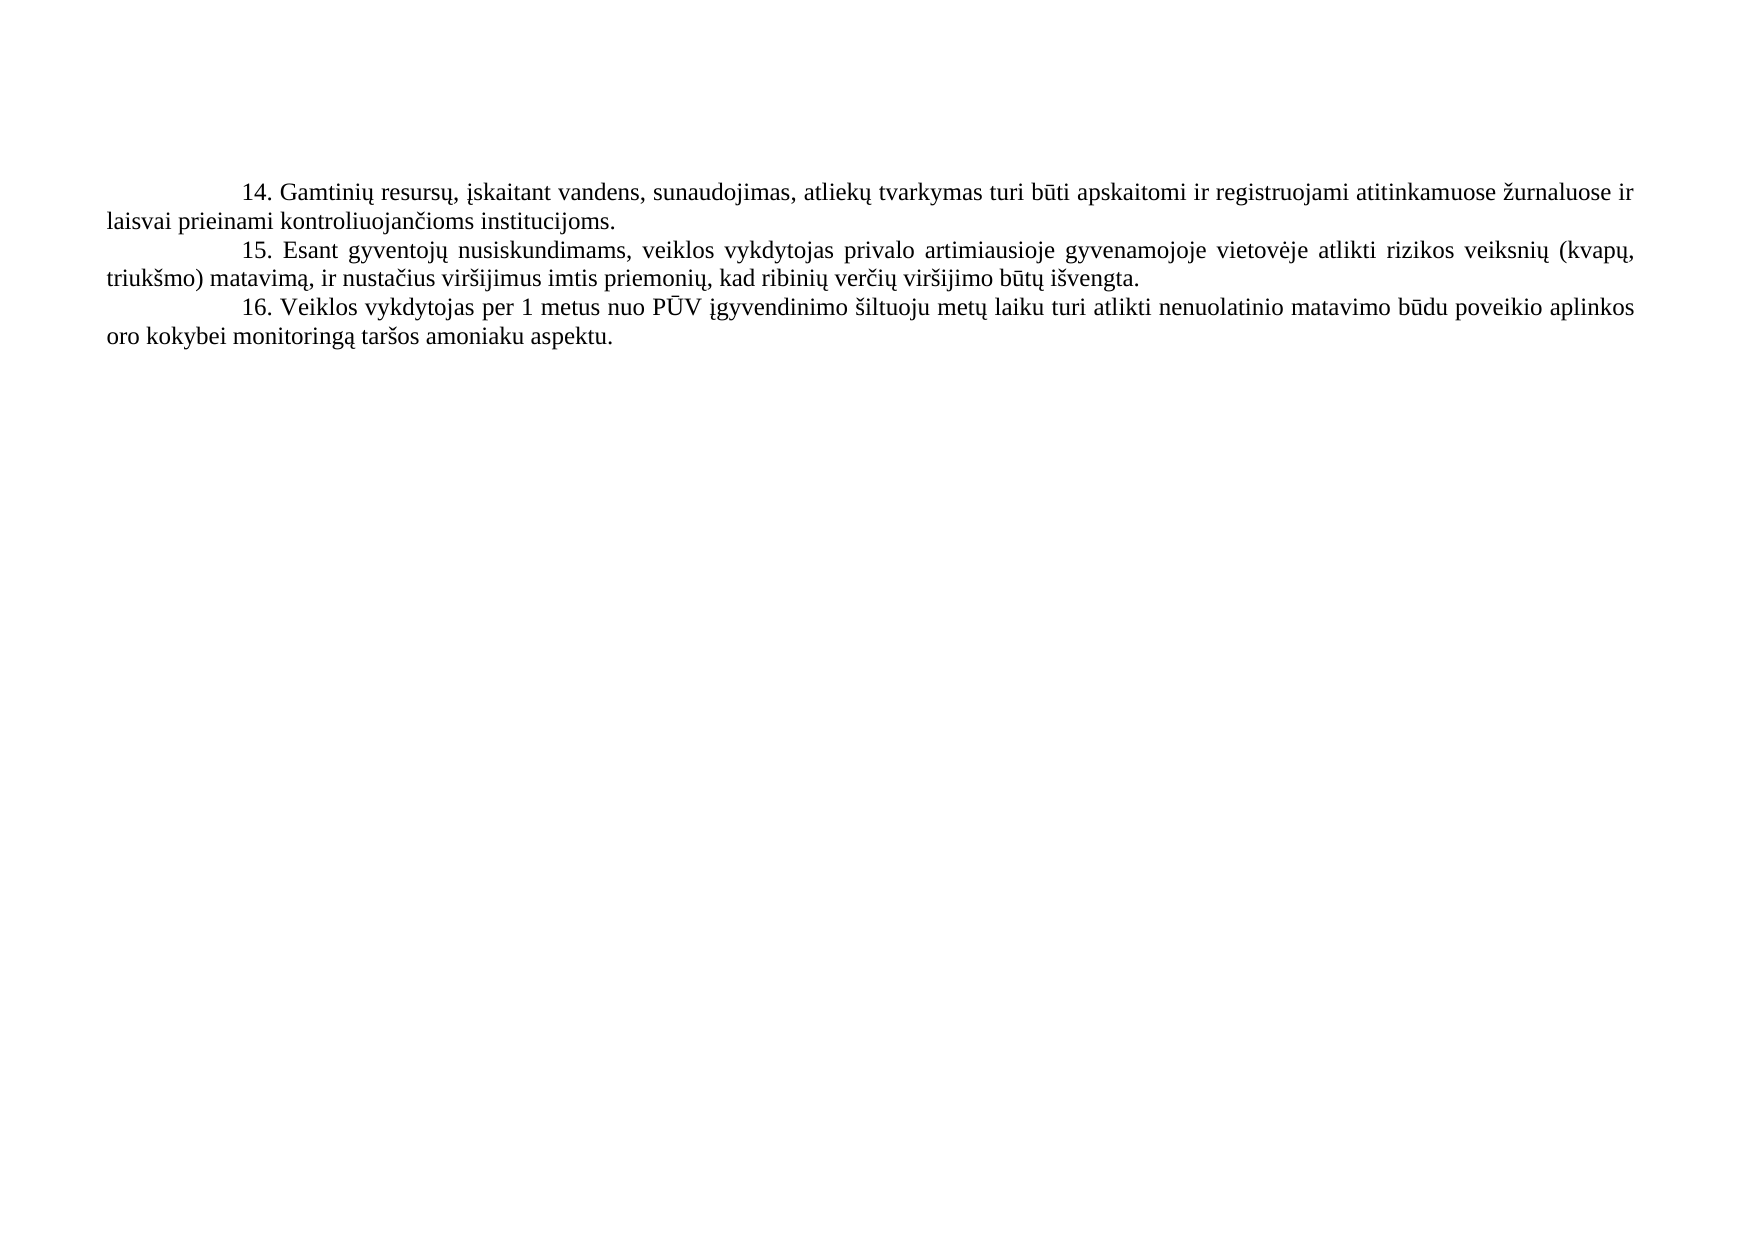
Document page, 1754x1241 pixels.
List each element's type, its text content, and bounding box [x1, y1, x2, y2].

text 16. Veiklos vykdytojas per 1 metus nuo PŪV įgyvendinimo šiltuoju metų laiku turi atlikti nenuolatinio matavimo būdu poveikio aplinkos oro kokybei monitoringą taršos amoniaku aspektu. [106, 292, 1636, 350]
list 15. Esant gyventojų nusiskundimams, veiklos vykdytojas privalo artimiausioje gyvenamojoje vietovėje atlikti rizikos veiksnių (kvapų, triukšmo) matavimą, ir nustačius viršijimus imtis priemonių, kad ribinių verčių viršijimo būtų išvengta. [106, 235, 1636, 292]
text 14. Gamtinių resursų, įskaitant vandens, sunaudojimas, atliekų tvarkymas turi būti apskaitomi ir registruojami atitinkamuose žurnaluose ir laisvai prieinami kontroliuojančioms institucijoms. [106, 177, 1636, 235]
